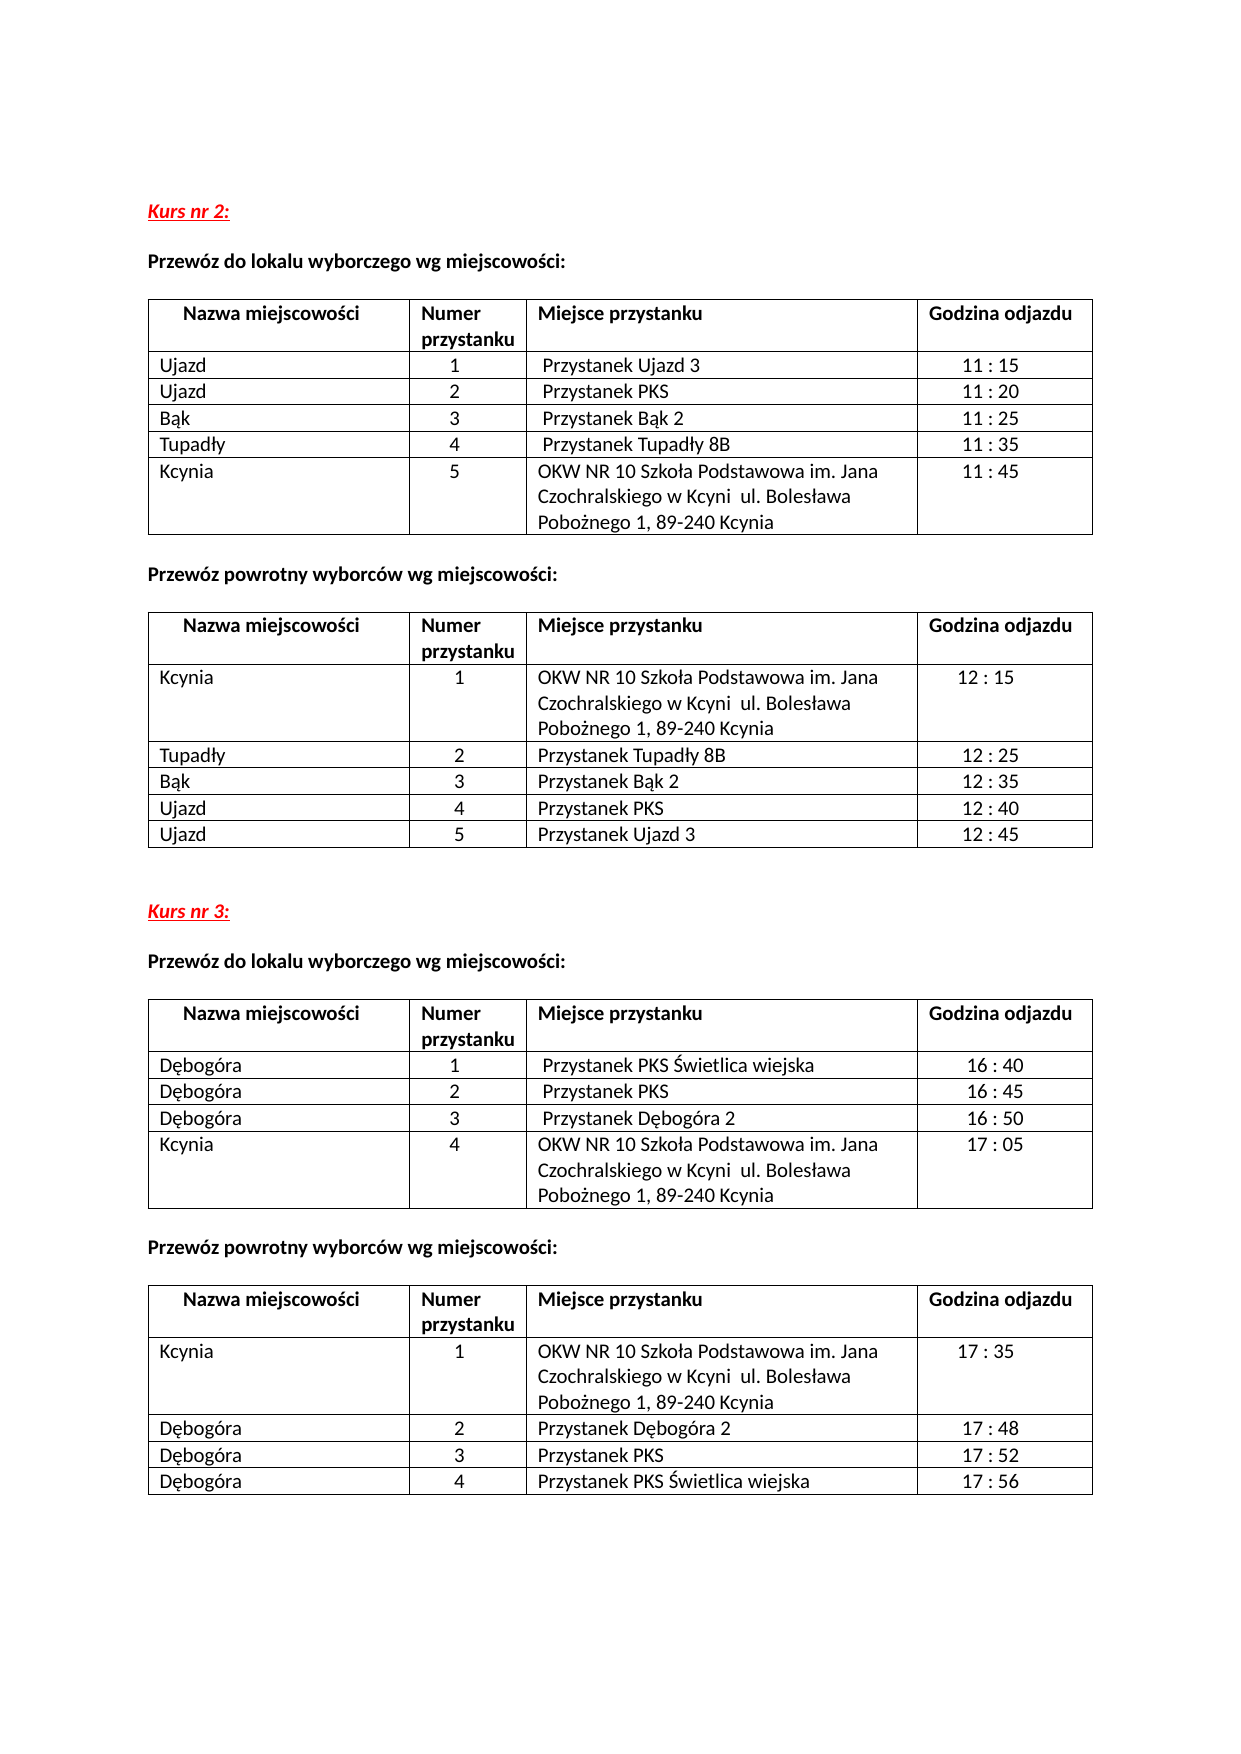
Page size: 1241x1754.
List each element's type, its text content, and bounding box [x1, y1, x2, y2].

table_cell 5 [410, 458, 526, 534]
table_cell Ujazd [149, 821, 409, 847]
table_cell 17 : 48 [918, 1415, 1092, 1441]
table_cell Przystanek PKS Świetlica wiejska [527, 1052, 917, 1078]
table_cell 3 [410, 1442, 526, 1467]
table_cell Przystanek Bąk 2 [527, 405, 917, 431]
table_header Numer przystanku [410, 1000, 526, 1051]
table_cell Dębogóra [149, 1079, 409, 1104]
table_cell 12 : 35 [918, 768, 1092, 794]
text Przewóz do lokalu wyborczego wg miejscowości: [148, 948, 1093, 974]
table_header Miejsce przystanku [527, 1286, 917, 1337]
table_cell Tupadły [149, 432, 409, 457]
table_cell 1 [410, 352, 526, 378]
table_header Miejsce przystanku [527, 613, 917, 663]
table_cell 3 [410, 768, 526, 794]
table_header Numer przystanku [410, 1286, 526, 1337]
table_cell Przystanek Tupadły 8B [527, 432, 917, 457]
table_cell 2 [410, 1415, 526, 1441]
text Kurs nr 3: [148, 898, 1093, 923]
table_cell Kcynia [149, 1132, 409, 1208]
table_header Nazwa miejscowości [149, 1286, 409, 1337]
text Przewóz powrotny wyborców wg miejscowości: [148, 1234, 1093, 1260]
table_cell Kcynia [149, 1338, 409, 1414]
table_header Nazwa miejscowości [149, 300, 409, 351]
table_cell 4 [410, 1468, 526, 1494]
text Kurs nr 2: [148, 198, 1093, 223]
table_cell Ujazd [149, 352, 409, 378]
table_cell Przystanek PKS [527, 795, 917, 820]
table_cell Przystanek Ujazd 3 [527, 352, 917, 378]
table_cell Przystanek Ujazd 3 [527, 821, 917, 847]
table_cell Kcynia [149, 665, 409, 741]
table_header Numer przystanku [410, 613, 526, 663]
table_cell 4 [410, 432, 526, 457]
table_cell 12 : 45 [918, 821, 1092, 847]
table_cell 5 [410, 821, 526, 847]
table_header Numer przystanku [410, 300, 526, 351]
table_cell Dębogóra [149, 1415, 409, 1441]
table_cell 2 [410, 379, 526, 404]
table_cell 17 : 35 [918, 1338, 1092, 1414]
table_cell OKW NR 10 Szkoła Podstawowa im. Jana Czochralskiego w Kcyni ul. Bolesława Pobożnego 1, 89-240 Kcynia [527, 458, 917, 534]
text Przewóz powrotny wyborców wg miejscowości: [148, 561, 1093, 586]
table_cell 3 [410, 1105, 526, 1131]
table_cell 12 : 15 [918, 665, 1092, 741]
table_header Godzina odjazdu [918, 1286, 1092, 1337]
table_header Miejsce przystanku [527, 1000, 917, 1051]
table_cell 12 : 25 [918, 742, 1092, 767]
table_header Miejsce przystanku [527, 300, 917, 351]
table_cell 16 : 50 [918, 1105, 1092, 1131]
table_cell 16 : 45 [918, 1079, 1092, 1104]
table_cell 4 [410, 795, 526, 820]
table_cell OKW NR 10 Szkoła Podstawowa im. Jana Czochralskiego w Kcyni ul. Bolesława Pobożnego 1, 89-240 Kcynia [527, 1132, 917, 1208]
table_cell Przystanek PKS Świetlica wiejska [527, 1468, 917, 1494]
table_cell 2 [410, 742, 526, 767]
table_cell Kcynia [149, 458, 409, 534]
table_cell OKW NR 10 Szkoła Podstawowa im. Jana Czochralskiego w Kcyni ul. Bolesława Pobożnego 1, 89-240 Kcynia [527, 1338, 917, 1414]
table_header Godzina odjazdu [918, 613, 1092, 663]
table_cell 1 [410, 665, 526, 741]
table_cell Przystanek PKS [527, 1079, 917, 1104]
table_cell Dębogóra [149, 1468, 409, 1494]
table_cell 11 : 45 [918, 458, 1092, 534]
table_cell 17 : 52 [918, 1442, 1092, 1467]
table_cell 3 [410, 405, 526, 431]
table_cell Przystanek PKS [527, 1442, 917, 1467]
table_header Nazwa miejscowości [149, 613, 409, 663]
table_cell 12 : 40 [918, 795, 1092, 820]
table_cell 17 : 56 [918, 1468, 1092, 1494]
table_cell 4 [410, 1132, 526, 1208]
table_cell 17 : 05 [918, 1132, 1092, 1208]
table_cell 16 : 40 [918, 1052, 1092, 1078]
table_cell Przystanek Dębogóra 2 [527, 1415, 917, 1441]
table_cell OKW NR 10 Szkoła Podstawowa im. Jana Czochralskiego w Kcyni ul. Bolesława Pobożnego 1, 89-240 Kcynia [527, 665, 917, 741]
table_cell Dębogóra [149, 1052, 409, 1078]
table_cell 2 [410, 1079, 526, 1104]
table_cell Dębogóra [149, 1442, 409, 1467]
table_header Godzina odjazdu [918, 300, 1092, 351]
table_cell Ujazd [149, 379, 409, 404]
table_cell Przystanek Tupadły 8B [527, 742, 917, 767]
table_cell Przystanek Bąk 2 [527, 768, 917, 794]
table_cell Dębogóra [149, 1105, 409, 1131]
table_cell Bąk [149, 405, 409, 431]
text Przewóz do lokalu wyborczego wg miejscowości: [148, 248, 1093, 274]
table_cell Bąk [149, 768, 409, 794]
table_cell Przystanek PKS [527, 379, 917, 404]
table_cell 1 [410, 1338, 526, 1414]
table_cell 11 : 20 [918, 379, 1092, 404]
table_cell 1 [410, 1052, 526, 1078]
table_cell Przystanek Dębogóra 2 [527, 1105, 917, 1131]
table_header Nazwa miejscowości [149, 1000, 409, 1051]
table_cell Tupadły [149, 742, 409, 767]
table_cell 11 : 15 [918, 352, 1092, 378]
table_header Godzina odjazdu [918, 1000, 1092, 1051]
table_cell 11 : 35 [918, 432, 1092, 457]
table_cell Ujazd [149, 795, 409, 820]
table_cell 11 : 25 [918, 405, 1092, 431]
